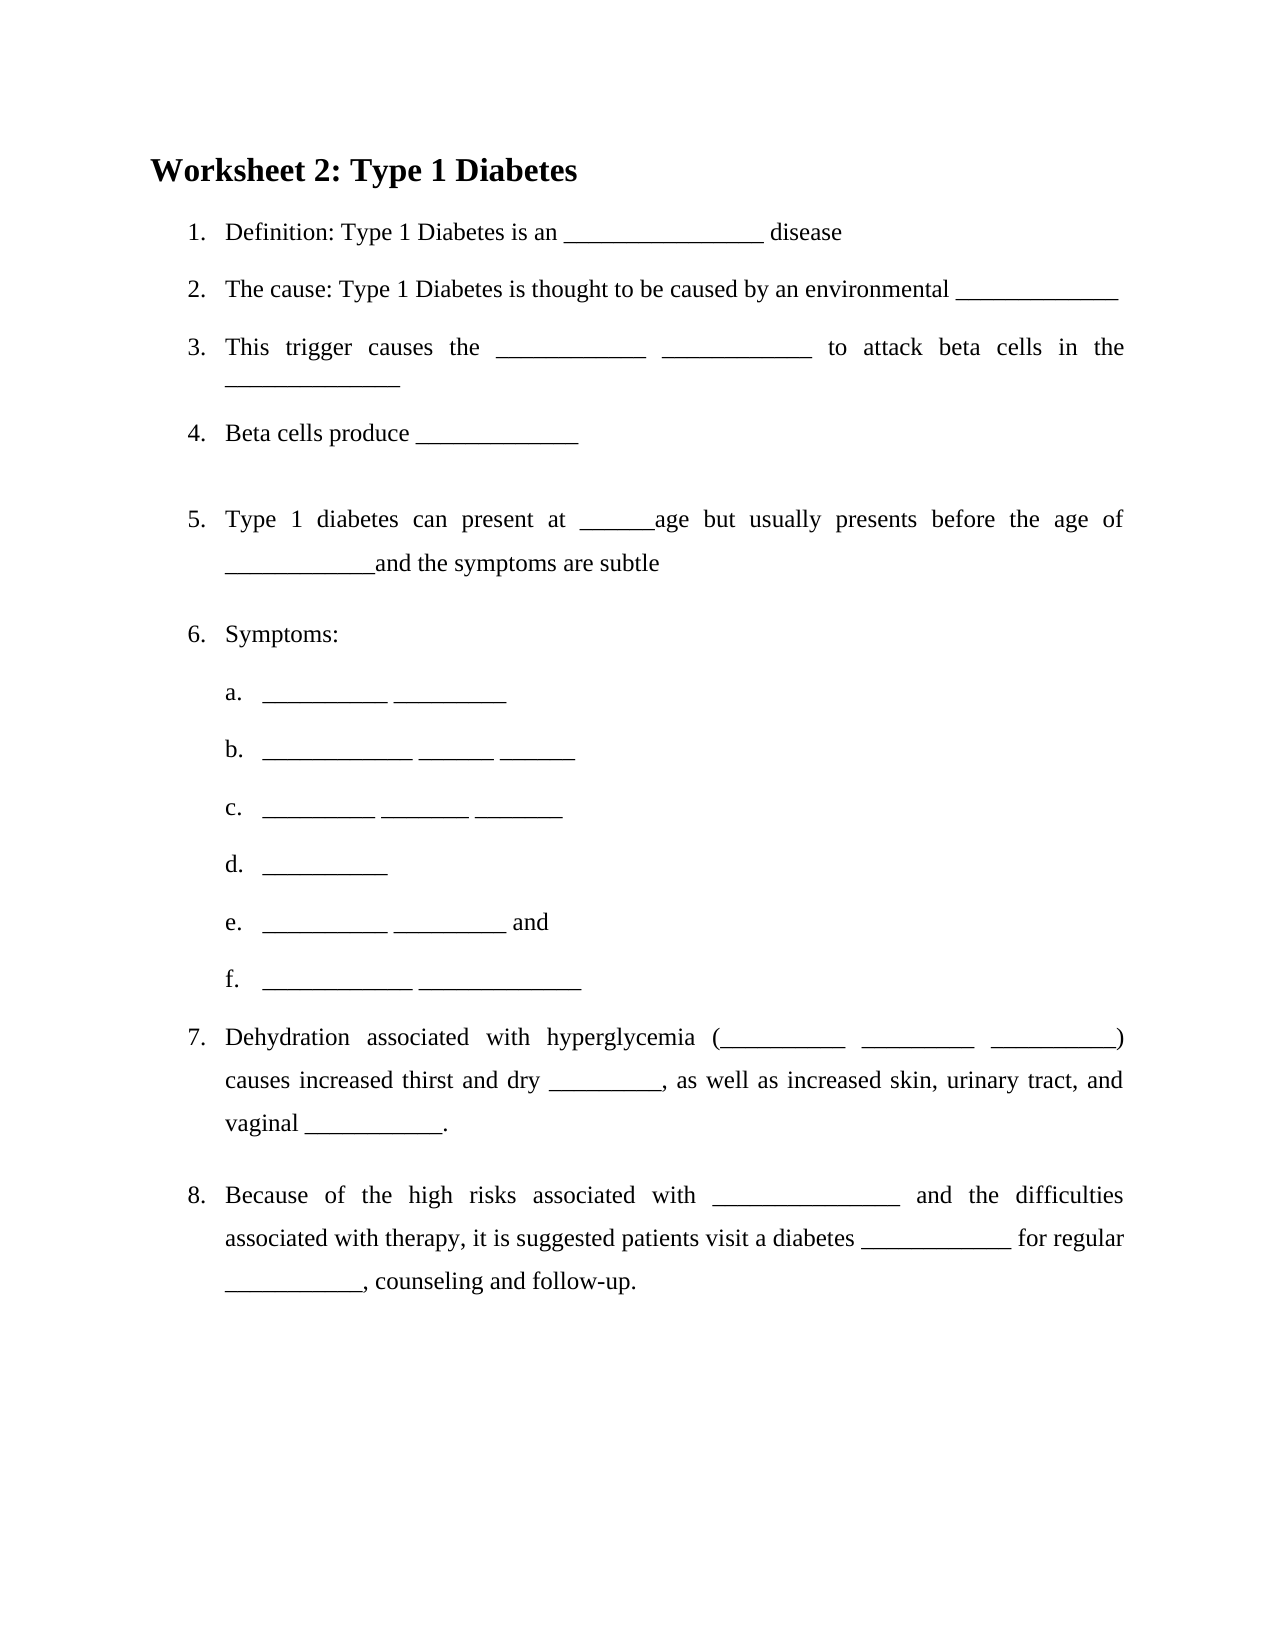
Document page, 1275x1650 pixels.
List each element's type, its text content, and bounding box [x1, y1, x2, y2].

text Worksheet 2: Type 1 Diabetes [150, 150, 1125, 188]
list _________ _______ _______ [225, 792, 1125, 821]
list This trigger causes the ____________ ____________ to attack beta cells in the ______________ [187, 332, 1125, 389]
list Dehydration associated with hyperglycemia (__________ _________ __________) causes increased thirst and dry _________, as well as increased skin, urinary tract, and vaginal ___________. [187, 1022, 1125, 1137]
list The cause: Type 1 Diabetes is thought to be caused by an environmental _____________ [187, 274, 1125, 303]
list Because of the high risks associated with _______________ and the difficulties associated with therapy, it is suggested patients visit a diabetes ____________ for regular ___________, counseling and follow-up. [187, 1180, 1125, 1295]
list Symptoms: [187, 619, 1125, 648]
list Definition: Type 1 Diabetes is an ________________ disease [187, 217, 1125, 246]
list Beta cells produce _____________ [187, 418, 1125, 447]
list ____________ ______ ______ [225, 734, 1125, 763]
list Type 1 diabetes can present at ______age but usually presents before the age of ____________and the symptoms are subtle [187, 504, 1125, 576]
list __________ [225, 849, 1125, 878]
list __________ _________ and [225, 907, 1125, 936]
list ____________ _____________ [225, 964, 1125, 993]
list __________ _________ [225, 677, 1125, 706]
